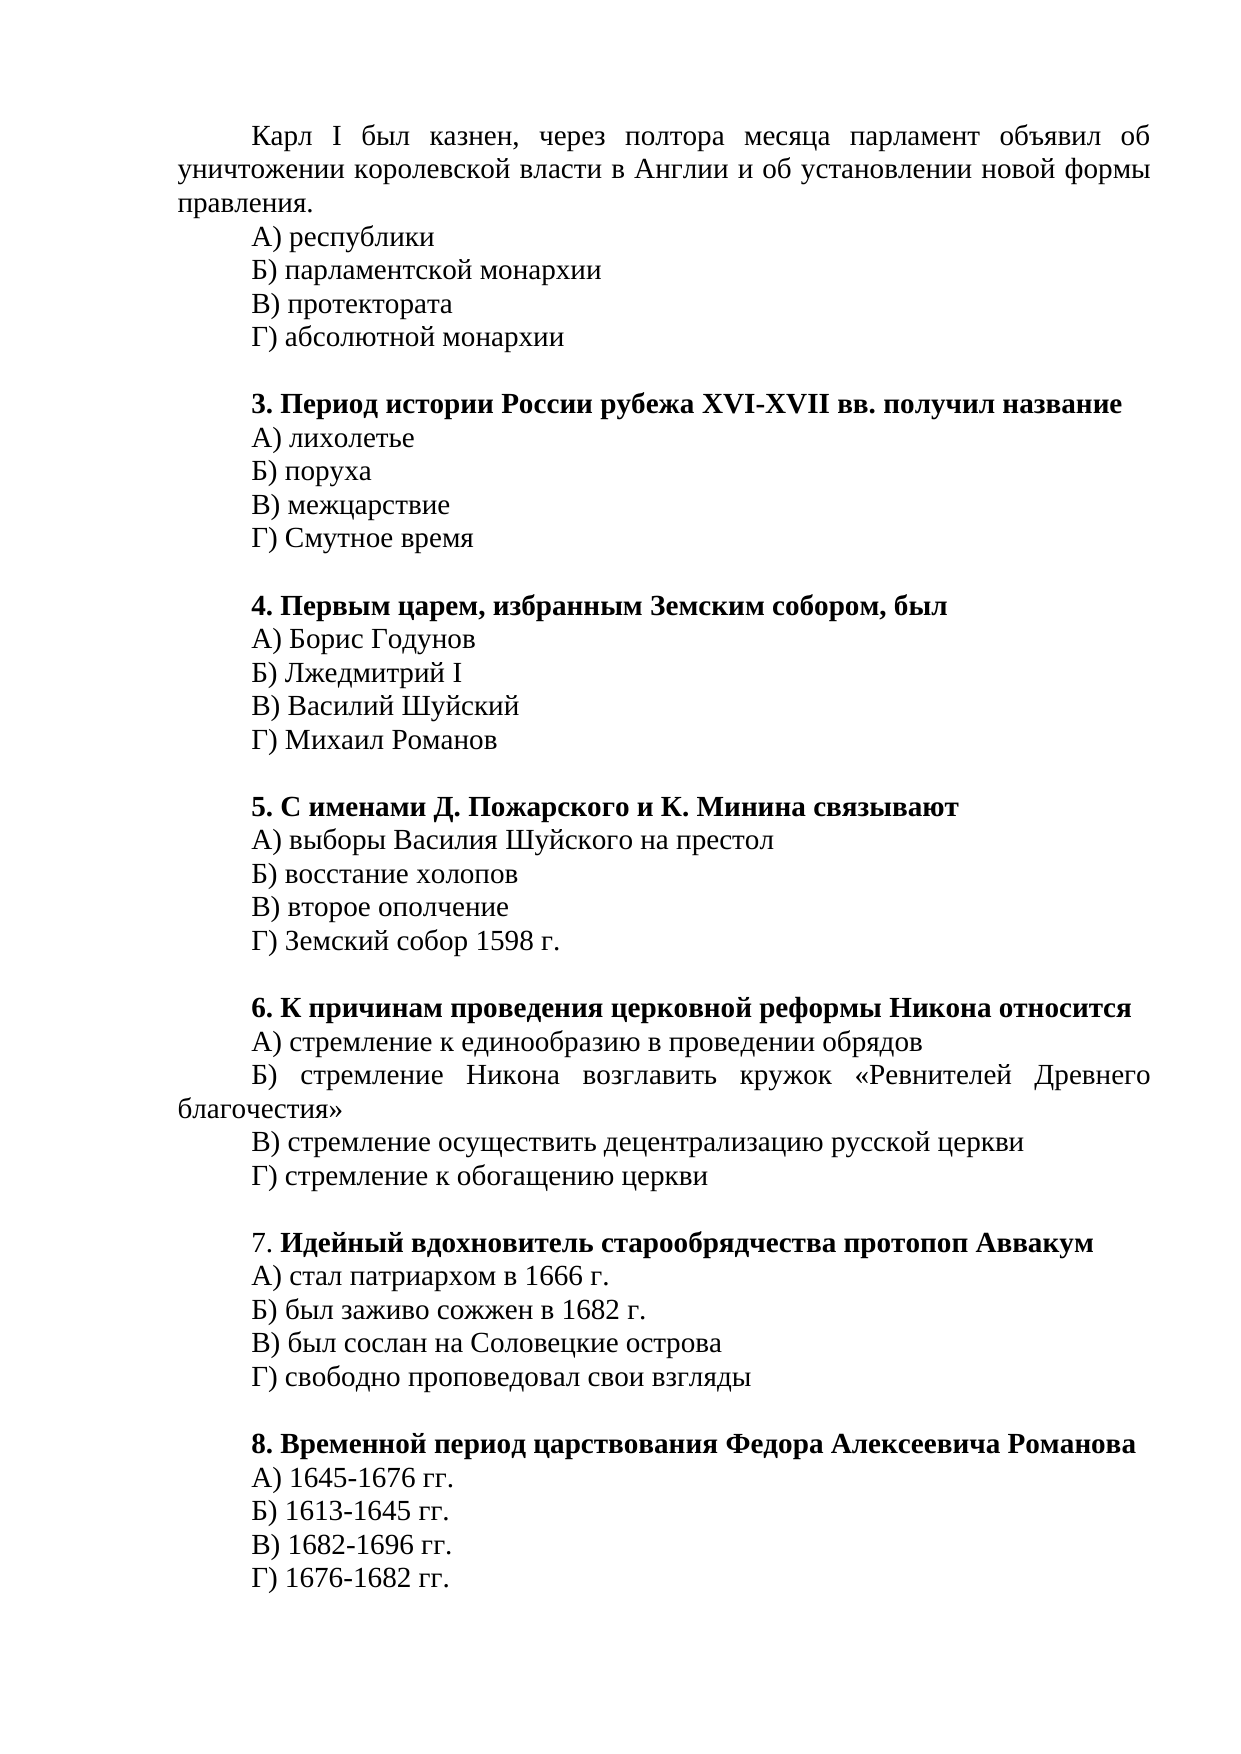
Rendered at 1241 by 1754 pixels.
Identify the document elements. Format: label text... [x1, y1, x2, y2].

text Б) восстание холопов [177, 856, 1152, 889]
text Г) стремление к обогащению церкви [177, 1158, 1152, 1191]
text Г) Смутное время [177, 521, 1152, 554]
text Г) абсолютной монархии [177, 319, 1152, 353]
text Г) свободно проповедовал свои взгляды [177, 1359, 1152, 1393]
text 7. Идейный вдохновитель старообрядчества протопоп Аввакум [177, 1225, 1152, 1258]
text 3. Период истории России рубежа XVI-XVII вв. получил название [177, 386, 1152, 420]
text Б) стремление Никона возглавить кружок «Ревнителей Древнего благочестия» [177, 1057, 1152, 1124]
text В) стремление осуществить децентрализацию русской церкви [177, 1124, 1152, 1158]
text А) стал патриархом в 1666 г. [177, 1258, 1152, 1292]
text 5. С именами Д. Пожарского и К. Минина связывают [177, 789, 1152, 822]
text Б) был заживо сожжен в 1682 г. [177, 1292, 1152, 1326]
text В) Василий Шуйский [177, 688, 1152, 722]
text Карл I был казнен, через полтора месяца парламент объявил об уничтожении королевской власти в Англии и об установлении новой формы правления. [177, 118, 1152, 219]
text А) республики [177, 219, 1152, 252]
text 4. Первым царем, избранным Земским собором, был [177, 588, 1152, 621]
text А) Борис Годунов [177, 621, 1152, 655]
text В) протектората [177, 286, 1152, 319]
text А) стремление к единообразию в проведении обрядов [177, 1024, 1152, 1057]
text 6. К причинам проведения церковной реформы Никона относится [177, 990, 1152, 1024]
text В) 1682-1696 гг. [177, 1527, 1152, 1560]
text В) второе ополчение [177, 889, 1152, 923]
text В) межцарствие [177, 487, 1152, 521]
text В) был сослан на Соловецкие острова [177, 1326, 1152, 1359]
text А) лихолетье [177, 420, 1152, 453]
text Б) парламентской монархии [177, 252, 1152, 286]
text Б) поруха [177, 453, 1152, 487]
text Г) Земский собор 1598 г. [177, 923, 1152, 957]
text Б) Лжедмитрий I [177, 655, 1152, 688]
text Б) 1613-1645 гг. [177, 1493, 1152, 1527]
text А) 1645-1676 гг. [177, 1460, 1152, 1493]
text А) выборы Василия Шуйского на престол [177, 822, 1152, 856]
text Г) Михаил Романов [177, 722, 1152, 755]
text Г) 1676-1682 гг. [177, 1560, 1152, 1594]
text 8. Временной период царствования Федора Алексеевича Романова [177, 1426, 1152, 1460]
